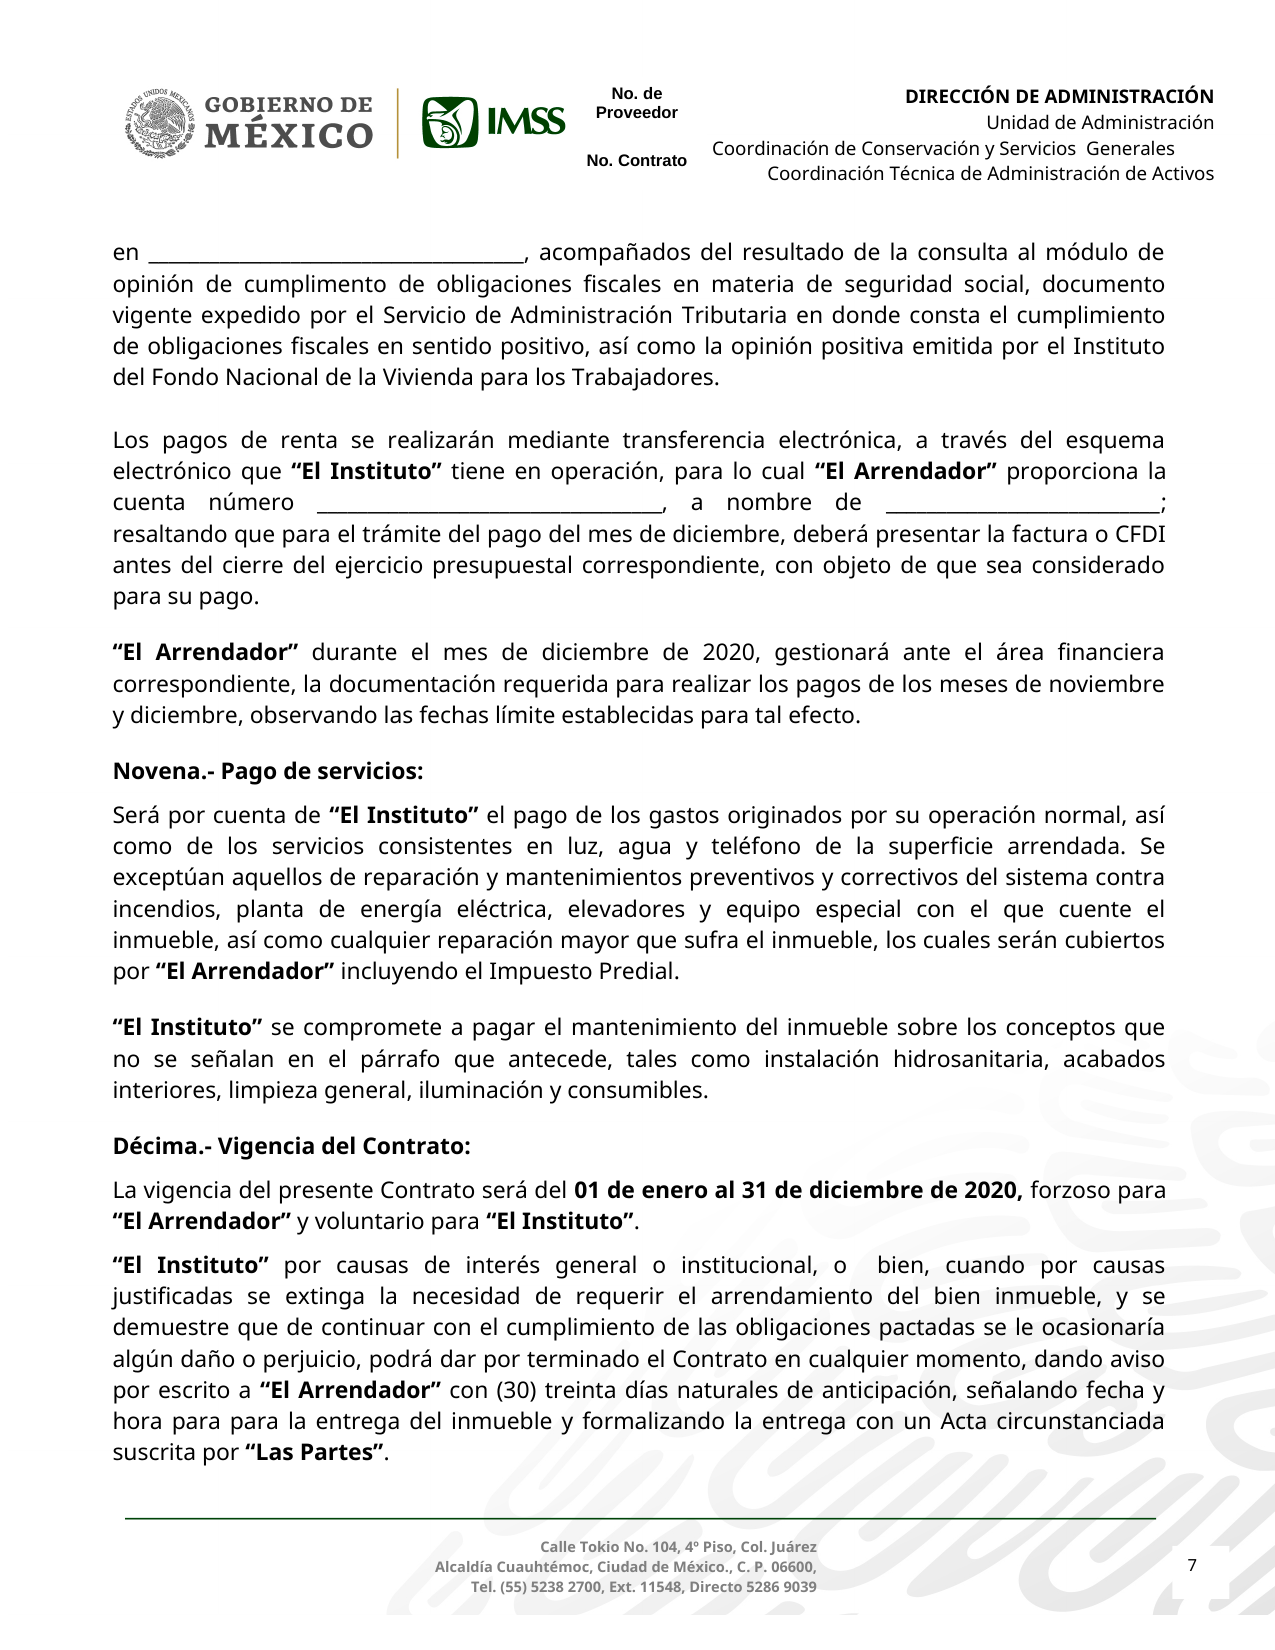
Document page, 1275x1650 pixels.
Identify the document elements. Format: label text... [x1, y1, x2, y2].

text Décima.- Vigencia del Contrato: [112, 1130, 1167, 1161]
text Será por cuenta de “El Instituto” el pago de los gastos originados por su operación normal, así como de los servicios consistentes en luz, agua y teléfono de la superficie arrendada. Se exceptúan aquellos de reparación y mantenimientos preventivos y correctivos del sistema contra incendios, planta de energía eléctrica, elevadores y equipo especial con el que cuente el inmueble, así como cualquier reparación mayor que sufra el inmueble, los cuales serán cubiertos por “El Arrendador” incluyendo el Impuesto Predial. [112, 799, 1167, 986]
text “El Instituto” se compromete a pagar el mantenimiento del inmueble sobre los conceptos que no se señalan en el párrafo que antecede, tales como instalación hidrosanitaria, acabados interiores, limpieza general, iluminación y consumibles. [112, 1011, 1167, 1105]
text Los pagos de renta se realizarán mediante transferencia electrónica, a través del esquema electrónico que “El Instituto” tiene en operación, para lo cual “El Arrendador” proporciona la cuenta número __________________________________, a nombre de ___________________________; resaltando que para el trámite del pago del mes de diciembre, deberá presentar la factura o CFDI antes del cierre del ejercicio presupuestal correspondiente, con objeto de que sea considerado para su pago. [112, 424, 1167, 611]
text Novena.- Pago de servicios: [112, 755, 1167, 786]
text “El Arrendador” durante el mes de diciembre de 2020, gestionará ante el área financiera correspondiente, la documentación requerida para realizar los pagos de los meses de noviembre y diciembre, observando las fechas límite establecidas para tal efecto. [112, 636, 1167, 730]
picture [7, 0, 1275, 1615]
text “El Instituto” por causas de interés general o institucional, o bien, cuando por causas justificadas se extinga la necesidad de requerir el arrendamiento del bien inmueble, y se demuestre que de continuar con el cumplimiento de las obligaciones pactadas se le ocasionaría algún daño o perjuicio, podrá dar por terminado el Contrato en cualquier momento, dando aviso por escrito a “El Arrendador” con (30) treinta días naturales de anticipación, señalando fecha y hora para para la entrega del inmueble y formalizando la entrega con un Acta circunstanciada suscrita por “Las Partes”. [112, 1249, 1167, 1468]
text La vigencia del presente Contrato será del 01 de enero al 31 de diciembre de 2020, forzoso para “El Arrendador” y voluntario para “El Instituto”. [112, 1174, 1167, 1236]
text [112, 236, 1167, 393]
